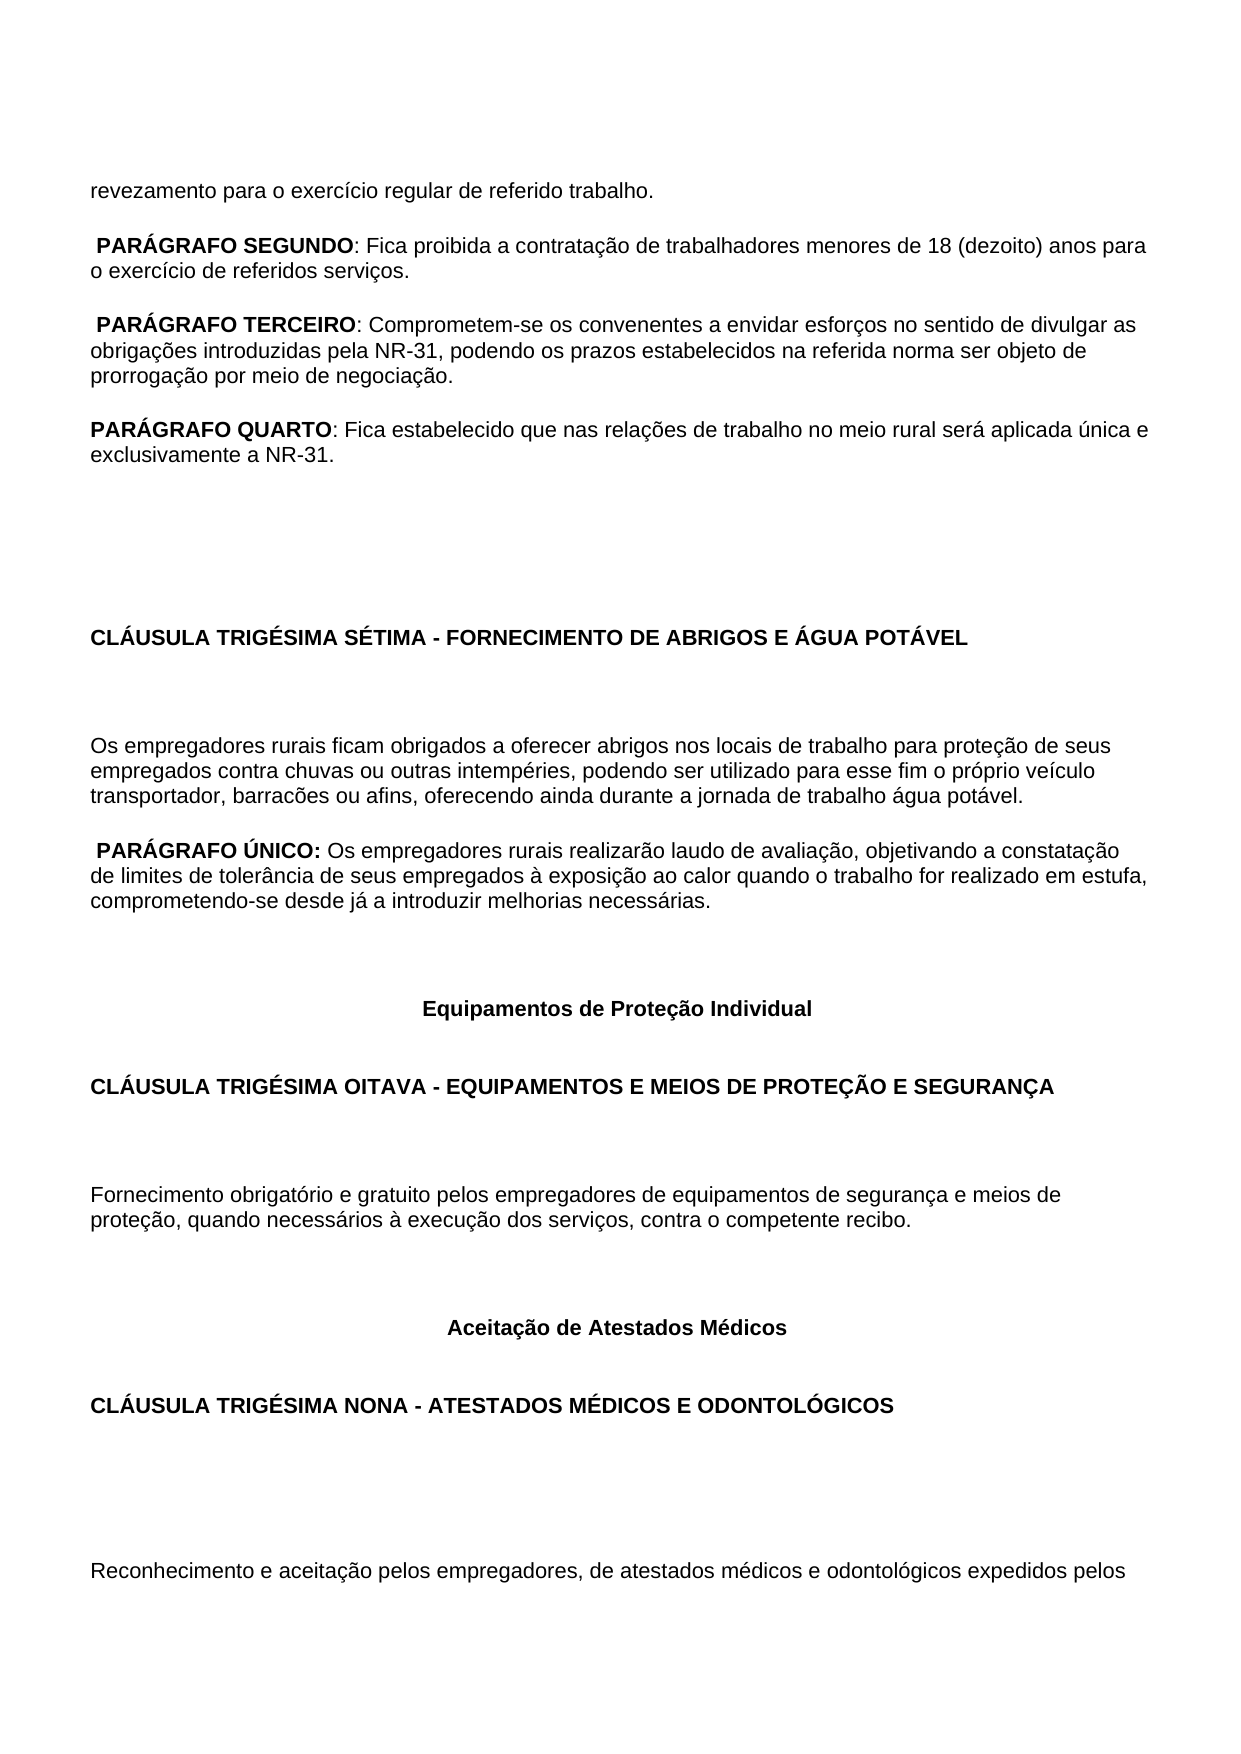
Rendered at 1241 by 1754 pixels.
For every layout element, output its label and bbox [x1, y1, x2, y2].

table_header [89, 148, 1152, 1584]
